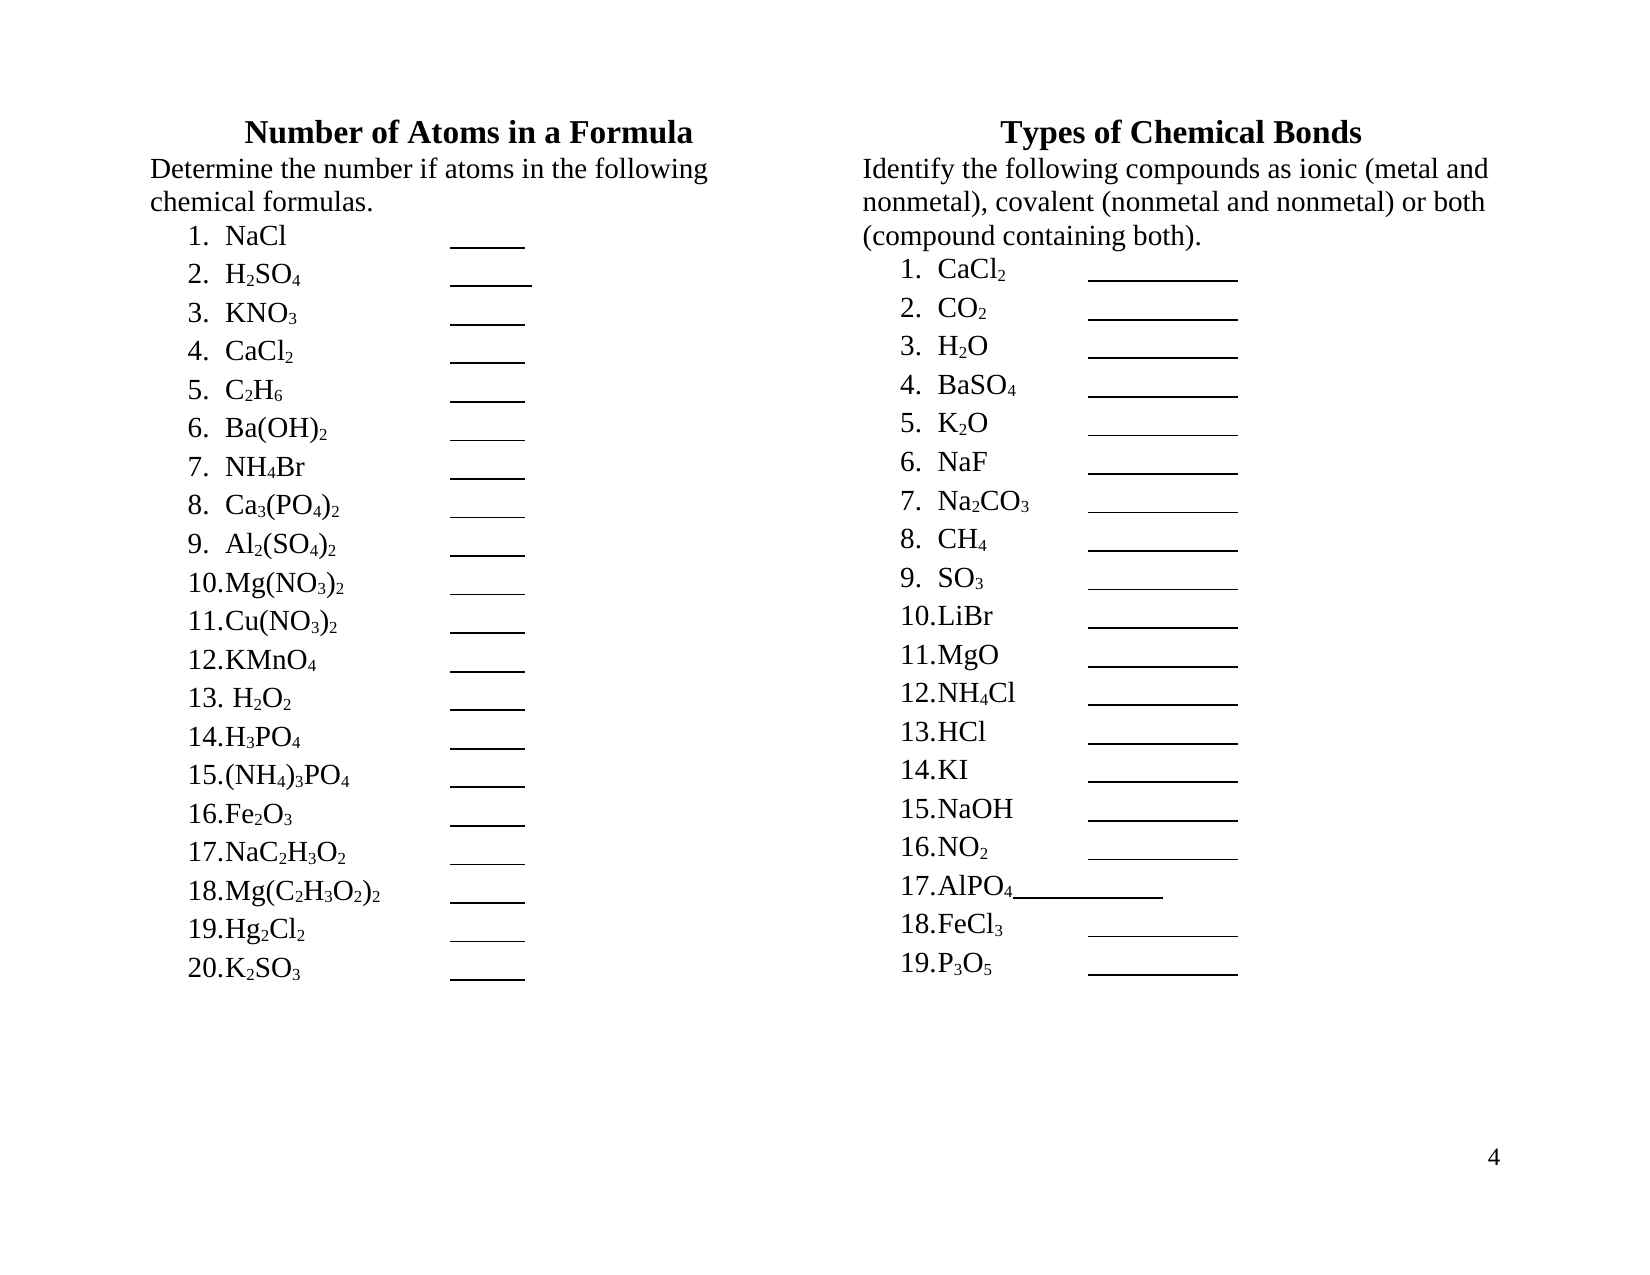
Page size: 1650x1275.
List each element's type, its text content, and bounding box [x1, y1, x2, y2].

list CO2 [900, 290, 1500, 323]
list NO2 [900, 829, 1500, 863]
list P3O5 [900, 945, 1500, 979]
list NaCl [187, 218, 787, 251]
list C2H6 [187, 372, 787, 406]
list Fe2O3 [187, 796, 787, 829]
list Cu(NO3)2 [187, 603, 787, 637]
list (NH4)3PO4 [187, 757, 787, 791]
list H2SO4 [187, 256, 787, 290]
list AlPO4 [900, 868, 1500, 902]
text Identify the following compounds as ionic (metal and nonmetal), covalent (nonmetal and nonmetal) or both (compound containing both). [862, 151, 1500, 251]
list LiBr [900, 598, 1500, 632]
list BaSO4 [900, 367, 1500, 401]
list H3PO4 [187, 719, 787, 752]
list Al2(SO4)2 [187, 526, 787, 560]
list MgO [900, 637, 1500, 670]
list KNO3 [187, 295, 787, 328]
list Ca3(PO4)2 [187, 488, 787, 521]
list NH4Cl [900, 675, 1500, 709]
list NH4Br [187, 449, 787, 483]
list NaOH [900, 791, 1500, 824]
list Mg(C2H3O2)2 [187, 873, 787, 907]
list CH4 [900, 521, 1500, 555]
list Hg2Cl2 [187, 912, 787, 945]
list CaCl2 [187, 333, 787, 367]
list K2SO3 [187, 950, 787, 984]
list NaC2H3O2 [187, 834, 787, 868]
list FeCl3 [900, 907, 1500, 940]
list NaF [900, 444, 1500, 478]
list SO3 [900, 560, 1500, 593]
list CaCl2 [900, 251, 1500, 285]
text Number of Atoms in a Formula [150, 112, 787, 151]
list H2O2 [187, 680, 787, 714]
list Mg(NO3)2 [187, 565, 787, 598]
list H2O [900, 328, 1500, 362]
text Determine the number if atoms in the following chemical formulas. [150, 151, 787, 218]
list K2O [900, 406, 1500, 439]
list Ba(OH)2 [187, 411, 787, 444]
list HCl [900, 714, 1500, 747]
list KI [900, 752, 1500, 786]
list KMnO4 [187, 642, 787, 675]
text Types of Chemical Bonds [862, 112, 1500, 151]
list Na2CO3 [900, 483, 1500, 516]
